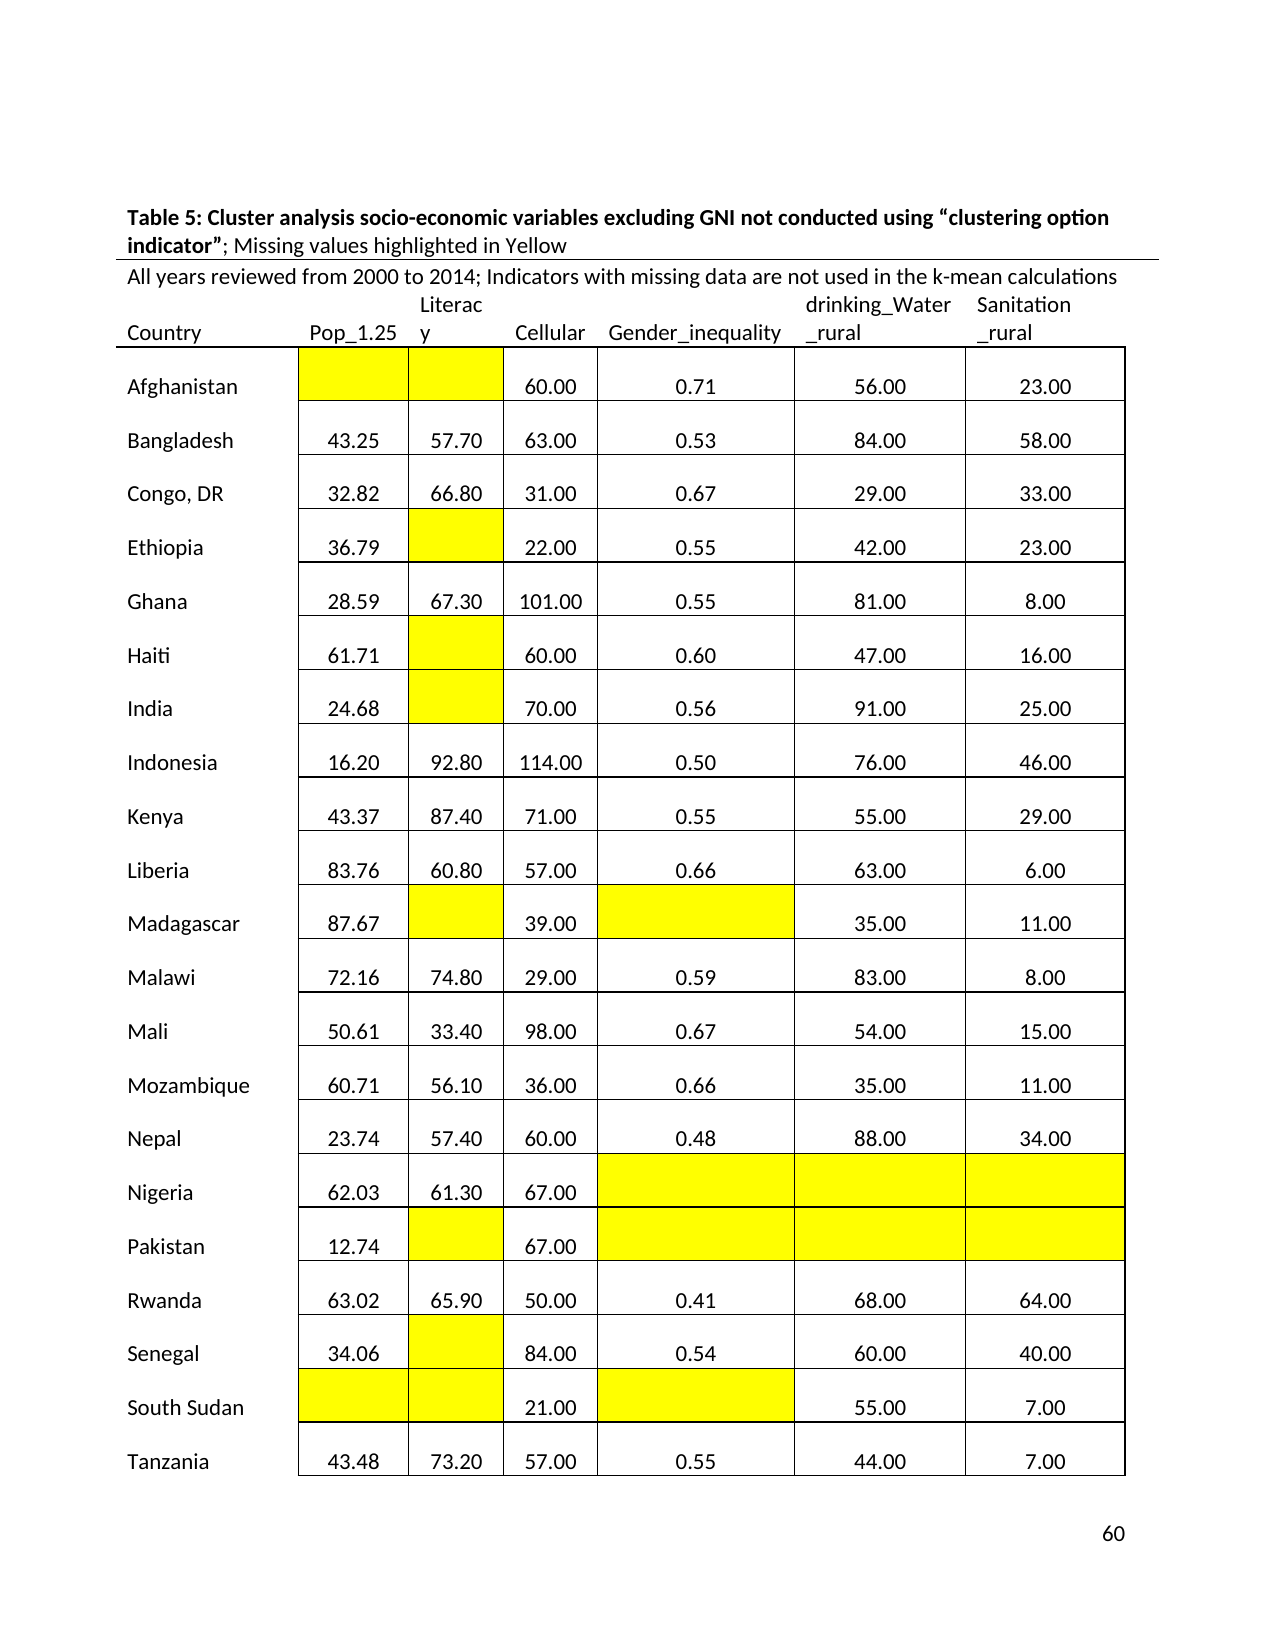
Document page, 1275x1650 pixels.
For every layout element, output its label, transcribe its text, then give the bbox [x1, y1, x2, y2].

table_cell 43.25 [299, 401, 408, 454]
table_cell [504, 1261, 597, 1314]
table_cell 23.00 [966, 509, 1124, 561]
table_cell Pop_1.25 [298, 290, 408, 346]
table_cell Indonesia [116, 723, 298, 776]
table_cell 23.74 [299, 1100, 408, 1153]
table_cell Nepal [116, 1099, 298, 1153]
table_cell 63.00 [795, 831, 965, 884]
table_cell 0.55 [598, 778, 794, 830]
table_cell 83.00 [795, 939, 965, 991]
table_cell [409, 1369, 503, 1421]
table_cell 8.00 [966, 939, 1124, 991]
table_cell 57.70 [409, 401, 503, 454]
table_cell 0.66 [598, 831, 794, 884]
table_cell 42.00 [795, 509, 965, 561]
table_cell 16.20 [299, 724, 408, 776]
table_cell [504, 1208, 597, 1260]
table_cell 24.68 [299, 670, 408, 723]
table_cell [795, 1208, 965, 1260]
table_cell 88.00 [795, 1100, 965, 1153]
table_cell 43.37 [299, 778, 408, 830]
table_cell 0.55 [598, 563, 794, 615]
table_cell 16.00 [966, 616, 1124, 669]
table_cell 29.00 [504, 939, 597, 991]
table_cell 92.80 [409, 724, 503, 776]
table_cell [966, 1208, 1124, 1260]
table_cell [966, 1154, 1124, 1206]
table_cell 50.61 [299, 993, 408, 1045]
table_cell 66.80 [409, 455, 503, 508]
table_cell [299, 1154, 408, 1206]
table_cell 46.00 [966, 724, 1124, 776]
table_cell 0.67 [598, 455, 794, 508]
table_cell 81.00 [795, 563, 965, 615]
table_cell 98.00 [504, 993, 597, 1045]
table_cell 60.80 [409, 831, 503, 884]
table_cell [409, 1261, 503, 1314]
table_cell 33.00 [966, 455, 1124, 508]
table_cell Madagascar [116, 884, 298, 938]
table_cell 39.00 [504, 885, 597, 938]
table_cell 0.53 [598, 401, 794, 454]
table_cell 87.40 [409, 778, 503, 830]
table_cell Literacy [409, 290, 504, 346]
table_cell 11.00 [966, 885, 1124, 938]
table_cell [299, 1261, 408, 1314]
table_cell 36.79 [299, 509, 408, 561]
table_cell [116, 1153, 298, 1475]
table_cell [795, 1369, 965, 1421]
table_cell 34.00 [966, 1100, 1124, 1153]
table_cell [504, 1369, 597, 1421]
table_cell 72.16 [299, 939, 408, 991]
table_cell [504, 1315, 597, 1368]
table_cell 55.00 [795, 778, 965, 830]
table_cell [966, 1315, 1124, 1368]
table_cell 57.40 [409, 1100, 503, 1153]
table_cell 47.00 [795, 616, 965, 669]
table_cell 61.71 [299, 616, 408, 669]
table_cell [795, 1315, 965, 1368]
table_cell 23.00 [966, 348, 1124, 400]
table_cell [409, 348, 503, 400]
table_cell 83.76 [299, 831, 408, 884]
table_cell 28.59 [299, 563, 408, 615]
table_cell 101.00 [504, 563, 597, 615]
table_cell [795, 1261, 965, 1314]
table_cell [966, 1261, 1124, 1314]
table_cell 67.30 [409, 563, 503, 615]
table_cell 15.00 [966, 993, 1124, 1045]
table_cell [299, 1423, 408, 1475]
table_cell 56.00 [795, 348, 965, 400]
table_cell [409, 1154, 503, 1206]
table_cell Malawi [116, 938, 298, 991]
table_cell [409, 885, 503, 938]
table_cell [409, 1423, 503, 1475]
table_cell 0.55 [598, 509, 794, 561]
table_cell 71.00 [504, 778, 597, 830]
table_cell [299, 348, 408, 400]
table_cell Kenya [116, 776, 298, 830]
table_cell 0.56 [598, 670, 794, 723]
table_cell 33.40 [409, 993, 503, 1045]
table_cell 29.00 [966, 778, 1124, 830]
table_cell 74.80 [409, 939, 503, 991]
table_cell 76.00 [795, 724, 965, 776]
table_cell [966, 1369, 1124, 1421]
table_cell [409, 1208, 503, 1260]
table_cell Gender_inequality [597, 290, 794, 346]
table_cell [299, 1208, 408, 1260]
table_cell 35.00 [795, 885, 965, 938]
table_cell 0.48 [598, 1100, 794, 1153]
table_cell 35.00 [795, 1046, 965, 1099]
table_cell Ethiopia [116, 508, 298, 561]
table_cell [409, 509, 503, 561]
table_cell 91.00 [795, 670, 965, 723]
table_cell Cellular [504, 290, 597, 346]
table_cell 31.00 [504, 455, 597, 508]
table_cell 60.00 [504, 1100, 597, 1153]
table_cell All years reviewed from 2000 to 2014; Indicators with missing data are not used in the k-mean calculations [116, 260, 1159, 290]
table_cell 0.59 [598, 939, 794, 991]
table_cell 56.10 [409, 1046, 503, 1099]
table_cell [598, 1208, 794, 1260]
table_cell Liberia [116, 830, 298, 884]
table_header Table 5: Cluster analysis socio-economic variables excluding GNI not conducted using “clustering option indicator”; Missing values highlighted in Yellow [116, 203, 1159, 259]
table_cell 36.00 [504, 1046, 597, 1099]
table_cell 60.71 [299, 1046, 408, 1099]
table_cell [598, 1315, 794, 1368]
table_cell 58.00 [966, 401, 1124, 454]
table_cell 63.00 [504, 401, 597, 454]
table_cell 60.00 [504, 348, 597, 400]
table_cell Afghanistan [116, 348, 298, 400]
table_cell 0.50 [598, 724, 794, 776]
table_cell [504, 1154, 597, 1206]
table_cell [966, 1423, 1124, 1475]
table_cell 84.00 [795, 401, 965, 454]
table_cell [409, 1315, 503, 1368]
table_cell 8.00 [966, 563, 1124, 615]
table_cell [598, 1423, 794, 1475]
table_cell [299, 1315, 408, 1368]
table_cell 25.00 [966, 670, 1124, 723]
table_cell 22.00 [504, 509, 597, 561]
table_cell [598, 885, 794, 938]
table_cell Sanitation _rural [966, 290, 1125, 346]
table_cell [409, 670, 503, 723]
table_cell India [116, 669, 298, 723]
table_cell 32.82 [299, 455, 408, 508]
table_cell 0.60 [598, 616, 794, 669]
table_cell 29.00 [795, 455, 965, 508]
table_cell Haiti [116, 615, 298, 669]
table_cell 11.00 [966, 1046, 1124, 1099]
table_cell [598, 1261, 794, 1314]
table_cell 60.00 [504, 616, 597, 669]
table_cell 0.66 [598, 1046, 794, 1099]
table_cell 0.67 [598, 993, 794, 1045]
table_cell Ghana [116, 561, 298, 615]
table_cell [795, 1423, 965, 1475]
table_cell Mali [116, 991, 298, 1045]
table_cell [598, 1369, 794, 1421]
table_cell 87.67 [299, 885, 408, 938]
table_cell Country [116, 290, 298, 346]
table_cell drinking_Water _rural [794, 290, 966, 346]
table_cell Bangladesh [116, 400, 298, 454]
table_cell [409, 616, 503, 669]
table_cell 54.00 [795, 993, 965, 1045]
table_cell 57.00 [504, 831, 597, 884]
table_cell Congo, DR [116, 454, 298, 508]
table_cell 6.00 [966, 831, 1124, 884]
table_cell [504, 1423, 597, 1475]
table_cell 0.71 [598, 348, 794, 400]
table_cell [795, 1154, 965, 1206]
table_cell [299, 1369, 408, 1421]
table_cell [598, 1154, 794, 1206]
table_cell Mozambique [116, 1045, 298, 1099]
table_cell 70.00 [504, 670, 597, 723]
table_cell 114.00 [504, 724, 597, 776]
